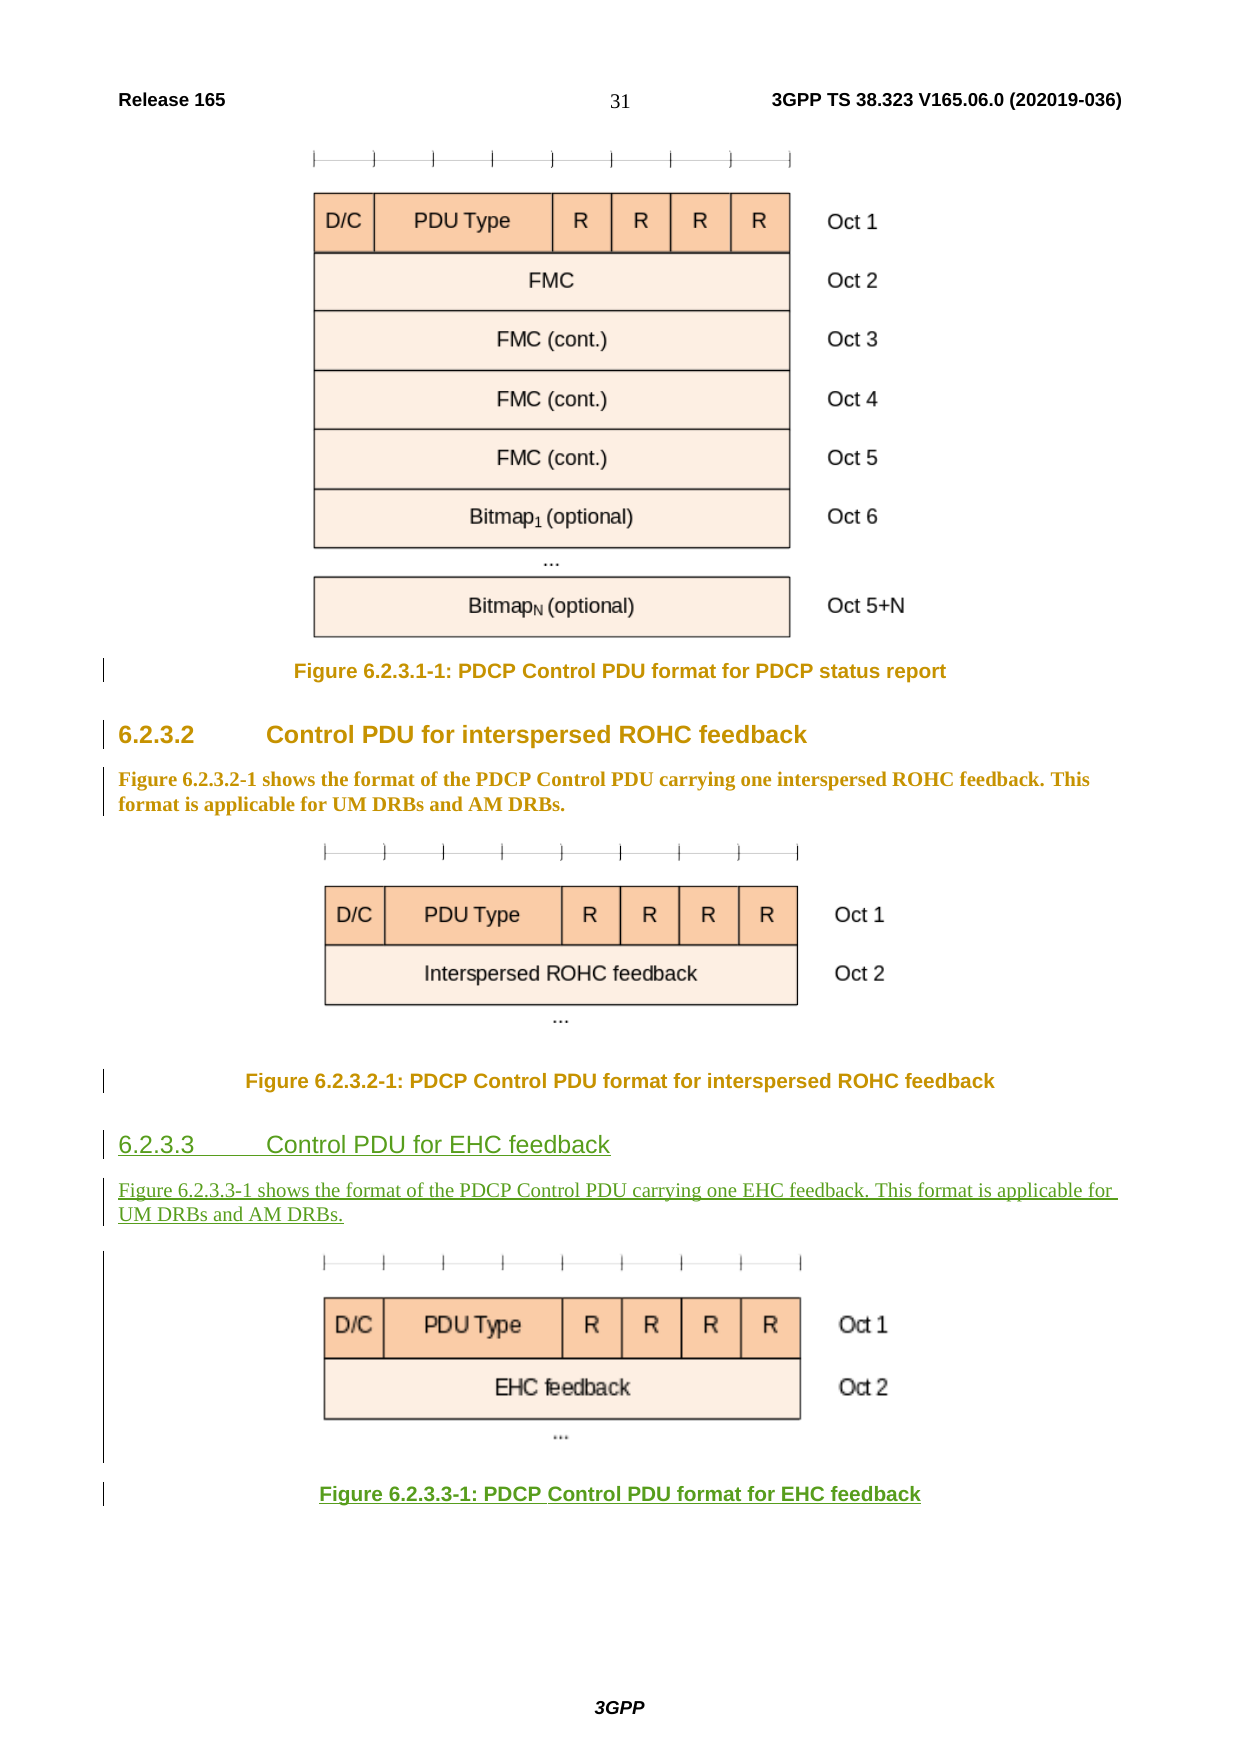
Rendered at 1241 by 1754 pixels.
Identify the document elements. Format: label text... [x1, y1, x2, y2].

text Figure 6.2.3.2-1: PDCP Control PDU format for interspersed ROHC feedback [118, 1069, 1122, 1093]
subtitle 6.2.3.2 Control PDU for interspersed ROHC feedback [118, 720, 1122, 749]
text Figure 6.2.3.2-1 shows the format of the PDCP Control PDU carrying one interspersed ROHC feedback. This format is applicable for UM DRBs and AM DRBs. [118, 767, 1122, 816]
text Figure 6.2.3.1-1: PDCP Control PDU format for PDCP status report [118, 658, 1122, 682]
